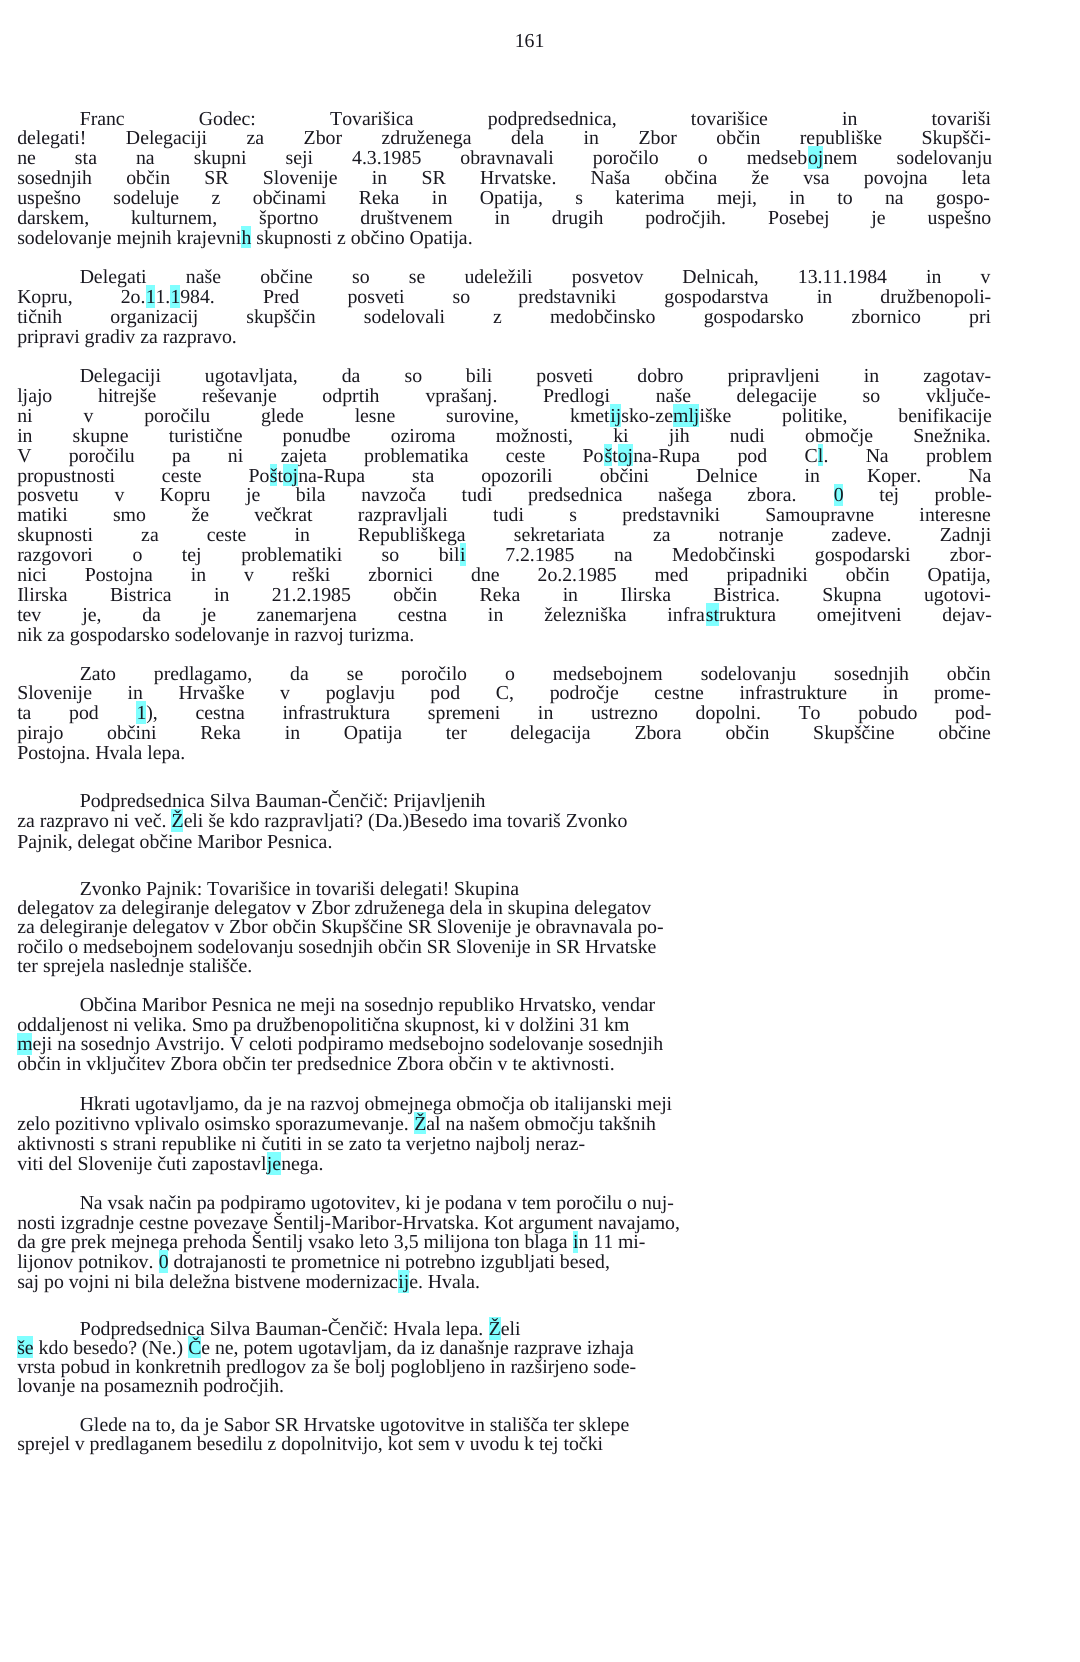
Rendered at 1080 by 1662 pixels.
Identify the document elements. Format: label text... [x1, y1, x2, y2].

text Hkrati ugotavljamo, da je na razvoj obmejnega območja ob italijanski meji zelo pozitivno vplivalo osimsko sporazumevanje. Žal na našem območju takšnih aktivnosti s strani republike ni čutiti in se zato ta verjetno najbolj neraz- viti del Slovenije čuti zapostavljenega. [17, 1094, 992, 1175]
text Podpredsednica Silva Bauman-Čenčič: Hvala lepa. Želi še kdo besedo? (Ne.) Če ne, potem ugotavljam, da iz današnje razprave izhaja vrsta pobud in konkretnih predlogov za še bolj poglobljeno in razširjeno sode- lovanje na posameznih področjih. [17, 1320, 992, 1397]
text Občina Maribor Pesnica ne meji na sosednjo republiko Hrvatsko, vendar oddaljenost ni velika. Smo pa družbenopolitična skupnost, ki v dolžini 31 km meji na sosednjo Avstrijo. V celoti podpiramo medsebojno sodelovanje sosednjih občin in vključitev Zbora občin ter predsednice Zbora občin v te aktivnosti. [17, 996, 992, 1075]
text Zvonko Pajnik: Tovarišice in tovariši delegati! Skupina delegatov za delegiranje delegatov v Zbor združenega dela in skupina delegatov za delegiranje delegatov v Zbor občin Skupščine SR Slovenije je obravnavala po- ročilo o medsebojnem sodelovanju sosednjih občin SR Slovenije in SR Hrvatske ter sprejela naslednje stališče. [17, 879, 992, 977]
text Franc Godec: Tovarišica podpredsednica, tovarišice in tovariši delegati! Delegaciji za Zbor združenega dela in Zbor občin republiške Skupšči- ne sta na skupni seji 4.3.1985 obravnavali poročilo o medsebojnem sodelovanju sosednjih občin SR Slovenije in SR Hrvatske. Naša občina že vsa povojna leta uspešno sodeluje z občinami Reka in Opatija, s katerima meji, in to na gospo- darskem, kulturnem, športno društvenem in drugih področjih. Posebej je uspešno sodelovanje mejnih krajevnih skupnosti z občino Opatija. [17, 109, 992, 248]
text Zato predlagamo, da se poročilo o medsebojnem sodelovanju sosednjih občin Slovenije in Hrvaške v poglavju pod C, področje cestne infrastrukture in prome- ta pod 1), cestna infrastruktura spremeni in ustrezno dopolni. To pobudo pod- pirajo občini Reka in Opatija ter delegacija Zbora občin Skupščine občine Postojna. Hvala lepa. [17, 664, 992, 764]
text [17, 1416, 992, 1455]
text Na vsak način pa podpiramo ugotovitev, ki je podana v tem poročilu o nuj- nosti izgradnje cestne povezave Šentilj-Maribor-Hrvatska. Kot argument navajamo, da gre prek mejnega prehoda Šentilj vsako leto 3,5 milijona ton blaga in 11 mi- lijonov potnikov. 0 dotrajanosti te prometnice ni potrebno izgubljati besed, saj po vojni ni bila deležna bistvene modernizacije. Hvala. [17, 1194, 992, 1293]
text Delegaciji ugotavljata, da so bili posveti dobro pripravljeni in zagotav- ljajo hitrejše reševanje odprtih vprašanj. Predlogi naše delegacije so vključe- ni v poročilu glede lesne surovine, kmetijsko-zemljiške politike, benifikacije in skupne turistične ponudbe oziroma možnosti, ki jih nudi območje Snežnika. V poročilu pa ni zajeta problematika ceste Poštojna-Rupa pod Cl. Na problem propustnosti ceste Poštojna-Rupa sta opozorili občini Delnice in Koper. Na posvetu v Kopru je bila navzoča tudi predsednica našega zbora. 0 tej proble- matiki smo že večkrat razpravljali tudi s predstavniki Samoupravne interesne skupnosti za ceste in Republiškega sekretariata za notranje zadeve. Zadnji razgovori o tej problematiki so bili 7.2.1985 na Medobčinski gospodarski zbor- nici Postojna in v reški zbornici dne 2o.2.1985 med pripadniki občin Opatija, Ilirska Bistrica in 21.2.1985 občin Reka in Ilirska Bistrica. Skupna ugotovi- tev je, da je zanemarjena cestna in železniška infrastruktura omejitveni dejav- nik za gospodarsko sodelovanje in razvoj turizma. [17, 367, 992, 646]
text Podpredsednica Silva Bauman-Čenčič: Prijavljenih za razpravo ni več. Želi še kdo razpravljati? (Da.)Besedo ima tovariš Zvonko Pajnik, delegat občine Maribor Pesnica. [17, 791, 992, 852]
text Delegati naše občine so se udeležili posvetov Delnicah, 13.11.1984 in v Kopru, 2o.11.1984. Pred posveti so predstavniki gospodarstva in družbenopoli- tičnih organizacij skupščin sodelovali z medobčinsko gospodarsko zbornico pri pripravi gradiv za razpravo. [17, 267, 992, 348]
